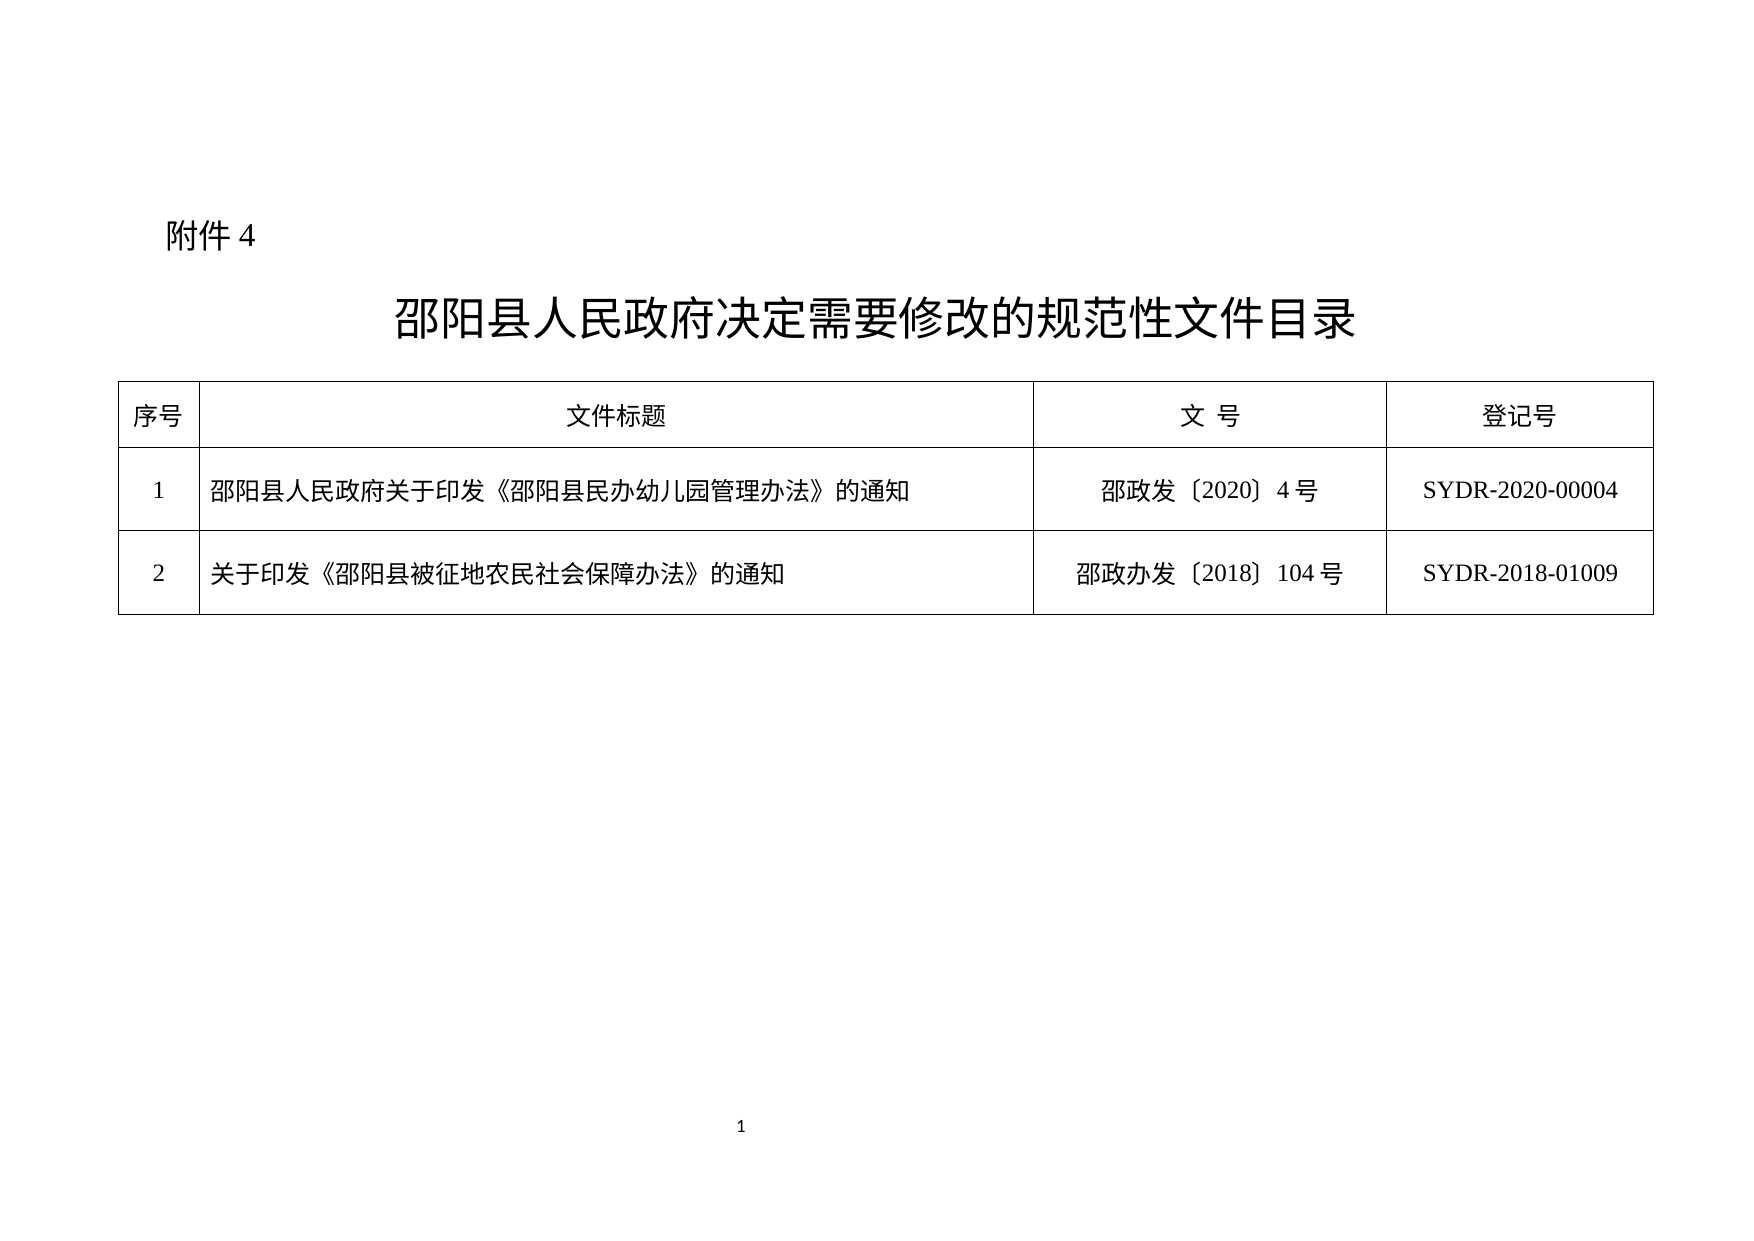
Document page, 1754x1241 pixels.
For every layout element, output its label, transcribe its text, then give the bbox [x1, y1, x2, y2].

table_cell 关于印发《邵阳县被征地农民社会保障办法》的通知 [200, 531, 1033, 613]
table_cell SYDR-2020-00004 [1387, 448, 1653, 530]
table_cell 1 [119, 448, 199, 530]
text 附件4 [165, 202, 1606, 267]
table_header 文 号 [1034, 382, 1386, 447]
table_cell 2 [119, 531, 199, 613]
table_header 登记号 [1387, 382, 1653, 447]
table_cell 邵政办发〔2018〕104号 [1034, 531, 1386, 613]
table_cell 邵阳县人民政府关于印发《邵阳县民办幼儿园管理办法》的通知 [200, 448, 1033, 530]
text 邵阳县人民政府决定需要修改的规范性文件目录 [165, 267, 1606, 364]
table_cell SYDR-2018-01009 [1387, 531, 1653, 613]
table_cell 邵政发〔2020〕4号 [1034, 448, 1386, 530]
table_header 文件标题 [200, 382, 1033, 447]
table_header 序号 [119, 382, 199, 447]
